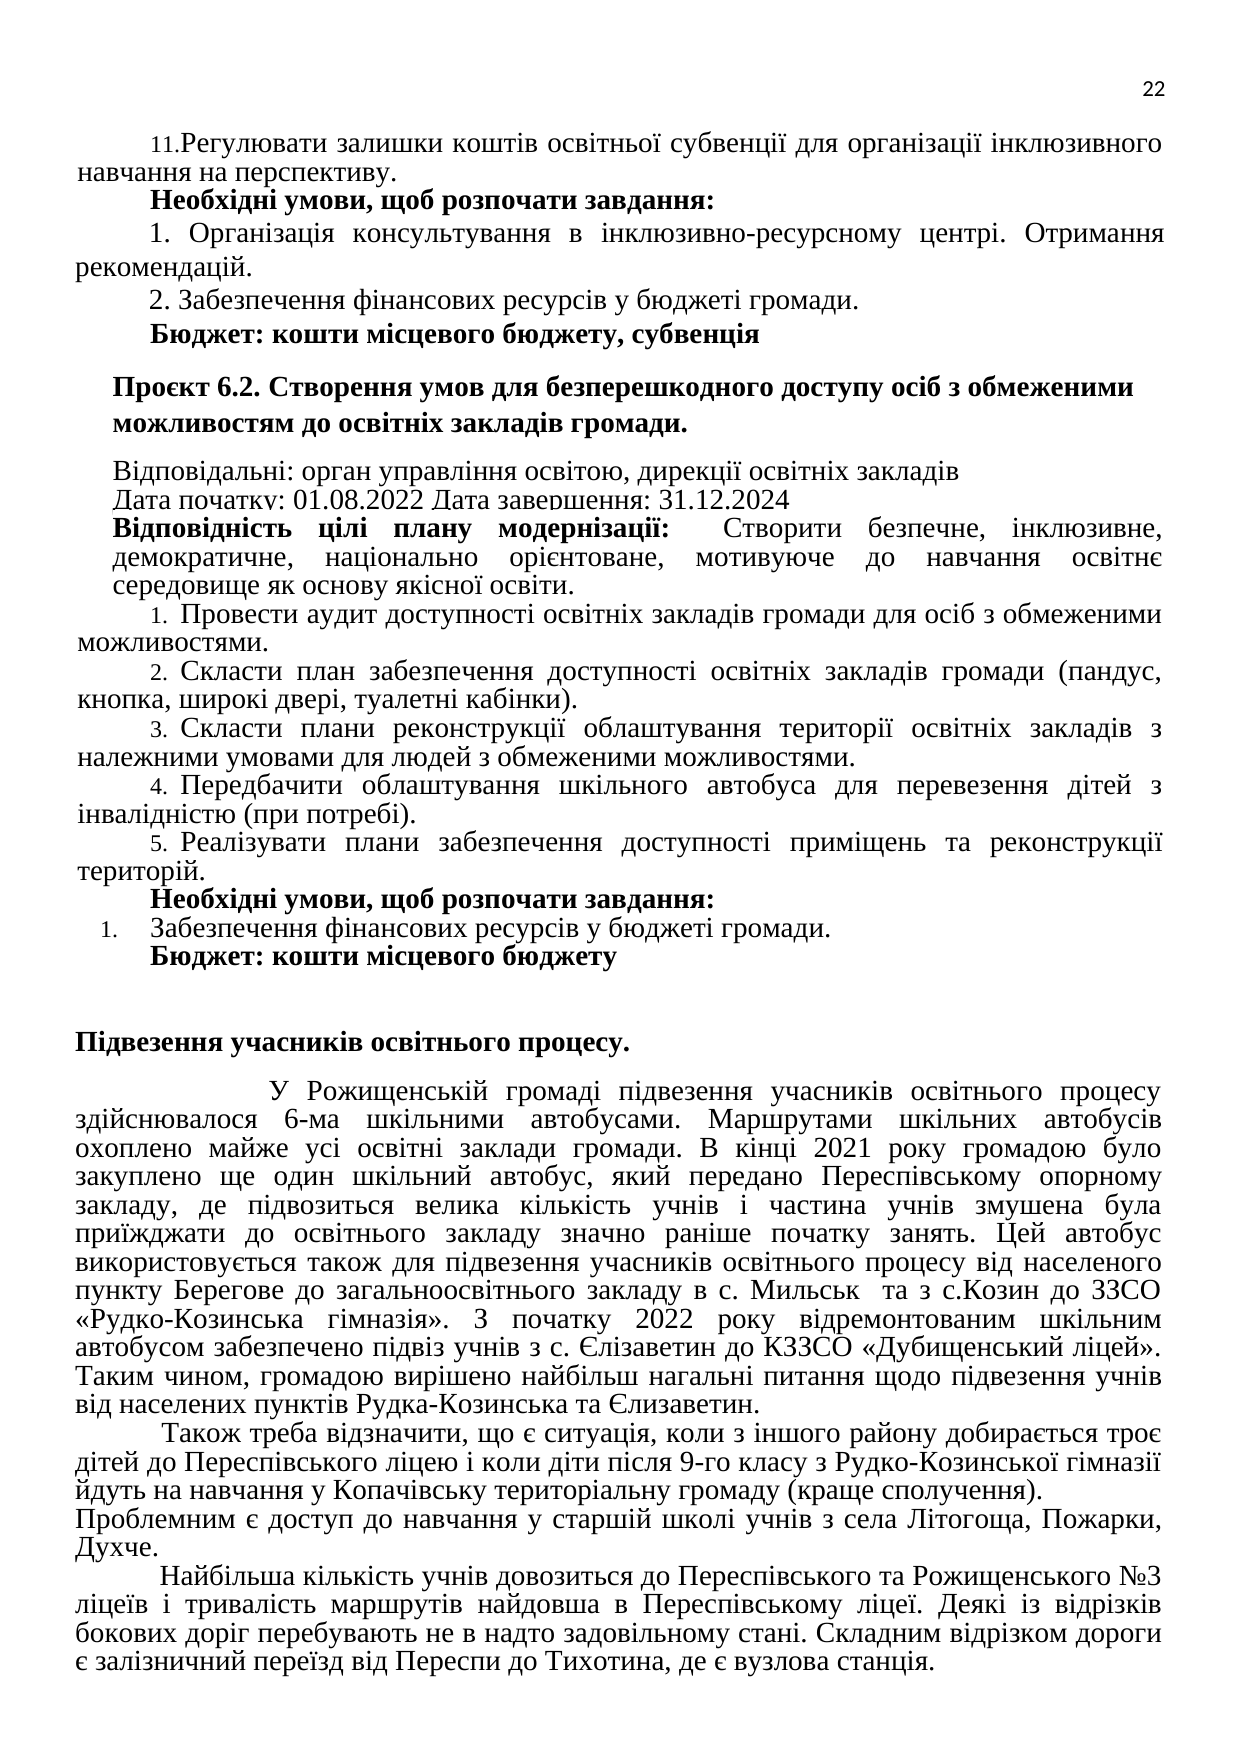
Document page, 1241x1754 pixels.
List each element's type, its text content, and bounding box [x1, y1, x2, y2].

text Також треба відзначити, що є ситуація, коли з іншого району добирається троє дітей до Переспівського ліцею і коли діти після 9-го класу з Рудко-Козинської гімназії йдуть на навчання у Копачівську територіальну громаду (краще сполучення). [75, 1420, 1163, 1505]
text Підвезення учасників освітнього процесу. [75, 1024, 1165, 1058]
text Проєкт 6.2. Створення умов для безперешкодного доступу осіб з обмеженими можливостям до освітніх закладів громади. [112, 369, 1165, 438]
text Необхідні умови, щоб розпочати завдання: [150, 886, 1165, 914]
text Найбільша кількість учнів довозиться до Переспівського та Рожищенського №3 ліцеїв і тривалість маршрутів найдовша в Переспівському ліцеї. Деякі із відрізків бокових доріг перебувають не в надто задовільному стані. Складним відрізком дороги є залізничний переїзд від Переспи до Тихотина, де є вузлова станція. [75, 1562, 1163, 1677]
list Провести аудит доступності освітніх закладів громади для осіб з обмеженими можливостями. [77, 601, 1163, 658]
text Дата початку: 01.08.2022 Дата завершення: 31.12.2024 [75, 486, 1163, 515]
list Забезпечення фінансових ресурсів у бюджеті громади. [100, 914, 1163, 943]
text Відповідальні: орган управління освітою, дирекції освітніх закладів [75, 458, 1163, 486]
text Бюджет: кошти місцевого бюджету [150, 943, 1163, 972]
list Скласти плани реконструкції облаштування території освітніх закладів з належними умовами для людей з обмеженими можливостями. [77, 715, 1163, 772]
list Скласти план забезпечення доступності освітніх закладів громади (пандус, кнопка, широкі двері, туалетні кабінки). [77, 658, 1163, 715]
text Бюджет: кошти місцевого бюджету, субвенція [150, 316, 1165, 349]
text Необхідні умови, щоб розпочати завдання: [150, 187, 1165, 215]
list Регулювати залишки коштів освітньої субвенції для організації інклюзивного навчання на перспективу. [77, 130, 1163, 187]
list Реалізувати плани забезпечення доступності приміщень та реконструкції територій. [77, 829, 1163, 886]
text Проблемним є доступ до навчання у старшій школі учнів з села Літогоща, Пожарки, Духче. [75, 1505, 1163, 1562]
text У Рожищенській громаді підвезення учасників освітнього процесу здійснювалося 6-ма шкільними автобусами. Маршрутами шкільних автобусів охоплено майже усі освітні заклади громади. В кінці 2021 року громадою було закуплено ще один шкільний автобус, який передано Переспівському опорному закладу, де підвозиться велика кількість учнів і частина учнів змушена була приїжджати до освітнього закладу значно раніше початку занять. Цей автобус використовується також для підвезення учасників освітнього процесу від населеного пункту Берегове до загальноосвітнього закладу в с. Мильськ та з с.Козин до ЗЗСО «Рудко-Козинська гімназія». З початку 2022 року відремонтованим шкільним автобусом забезпечено підвіз учнів з с. Єлізаветин до КЗЗСО «Дубищенський ліцей». Таким чином, громадою вирішено найбільш нагальні питання щодо підвезення учнів від населених пунктів Рудка-Козинська та Єлизаветин. [75, 1077, 1163, 1420]
text 2. Забезпечення фінансових ресурсів у бюджеті громади. [75, 282, 1165, 316]
list Передбачити облаштування шкільного автобуса для перевезення дітей з інвалідністю (при потребі). [77, 772, 1163, 829]
text 1. Організація консультування в інклюзивно-ресурсному центрі. Отримання рекомендацій. [75, 215, 1165, 282]
